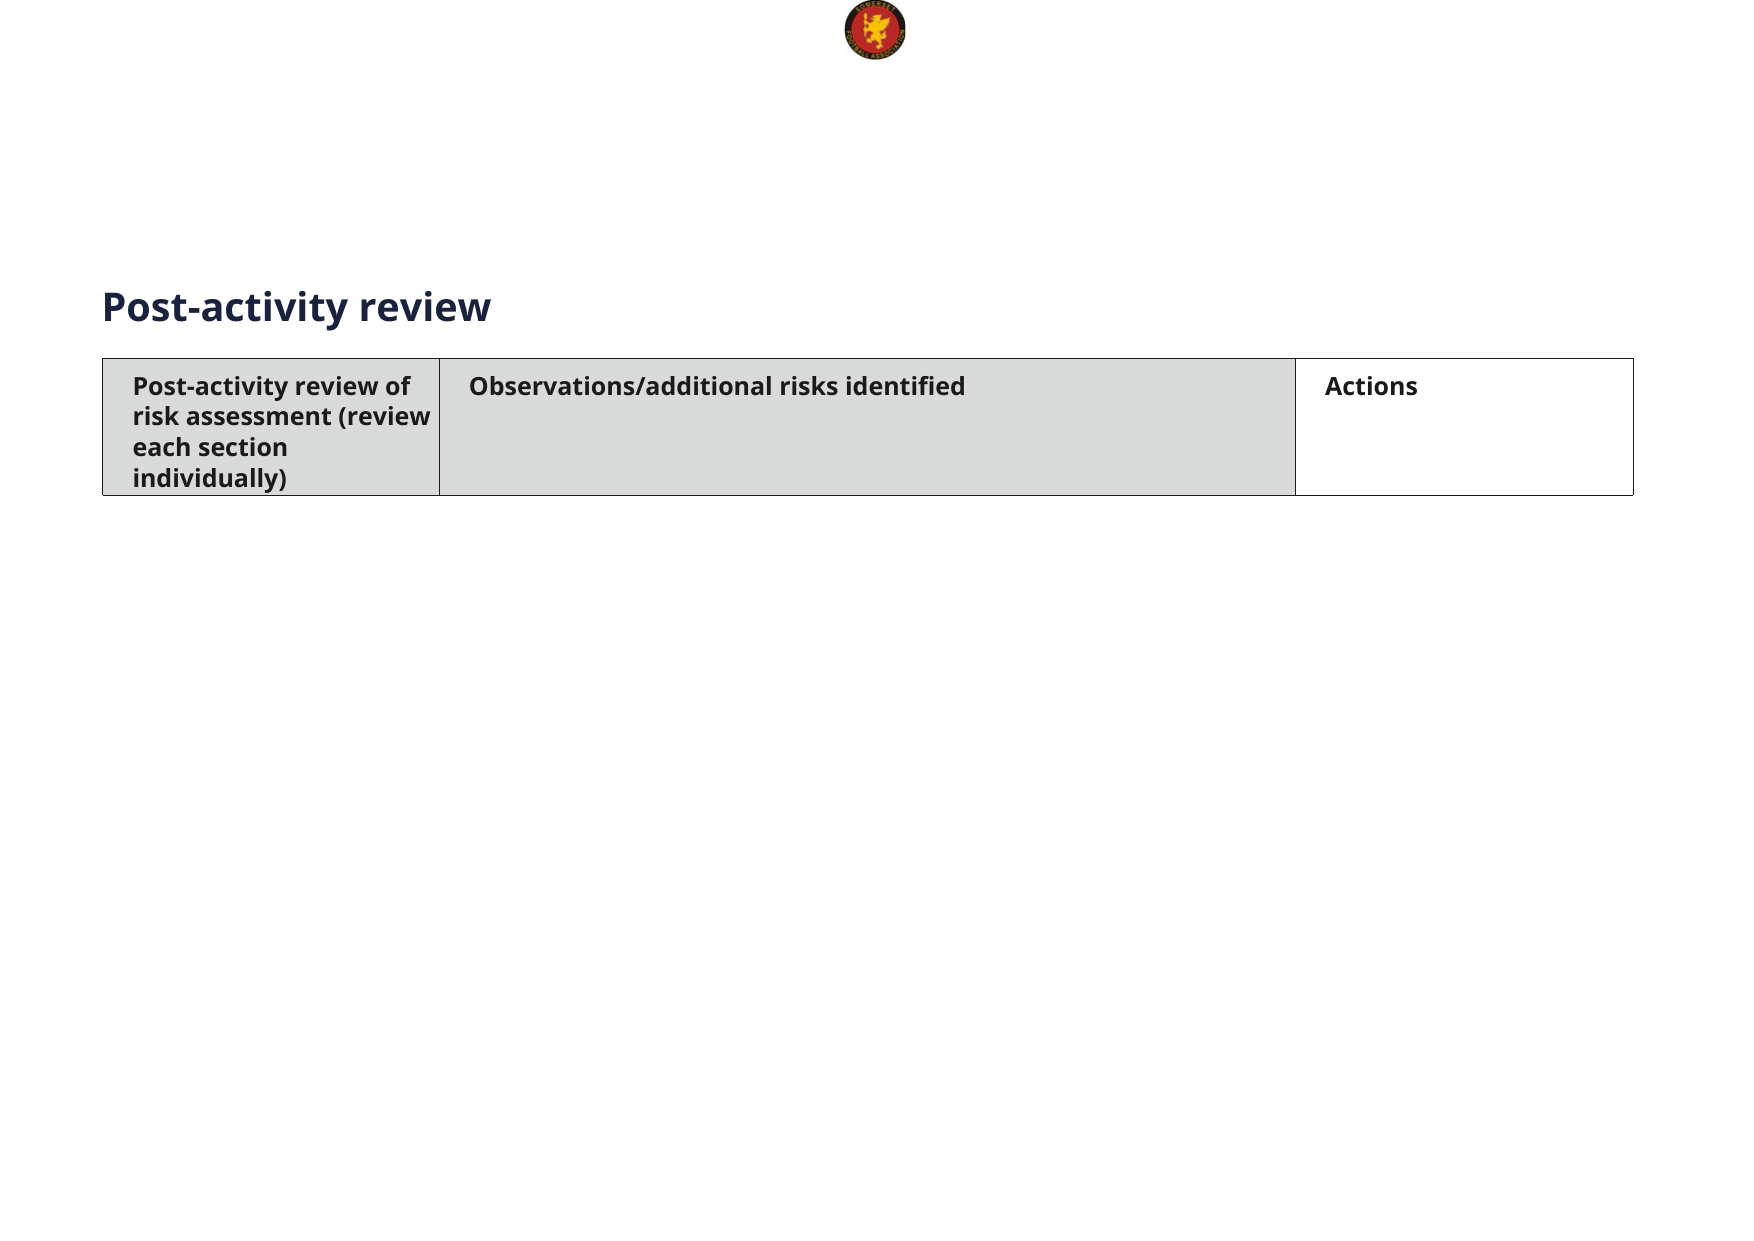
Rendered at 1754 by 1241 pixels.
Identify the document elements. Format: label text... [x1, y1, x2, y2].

table_header Post-activity review of risk assessment (review each section individually) [103, 359, 439, 495]
table_header Actions [1296, 359, 1633, 495]
table_header Observations/additional risks identified [440, 359, 1295, 495]
picture [844, 0, 906, 60]
text Post-activity review [101, 279, 1679, 333]
